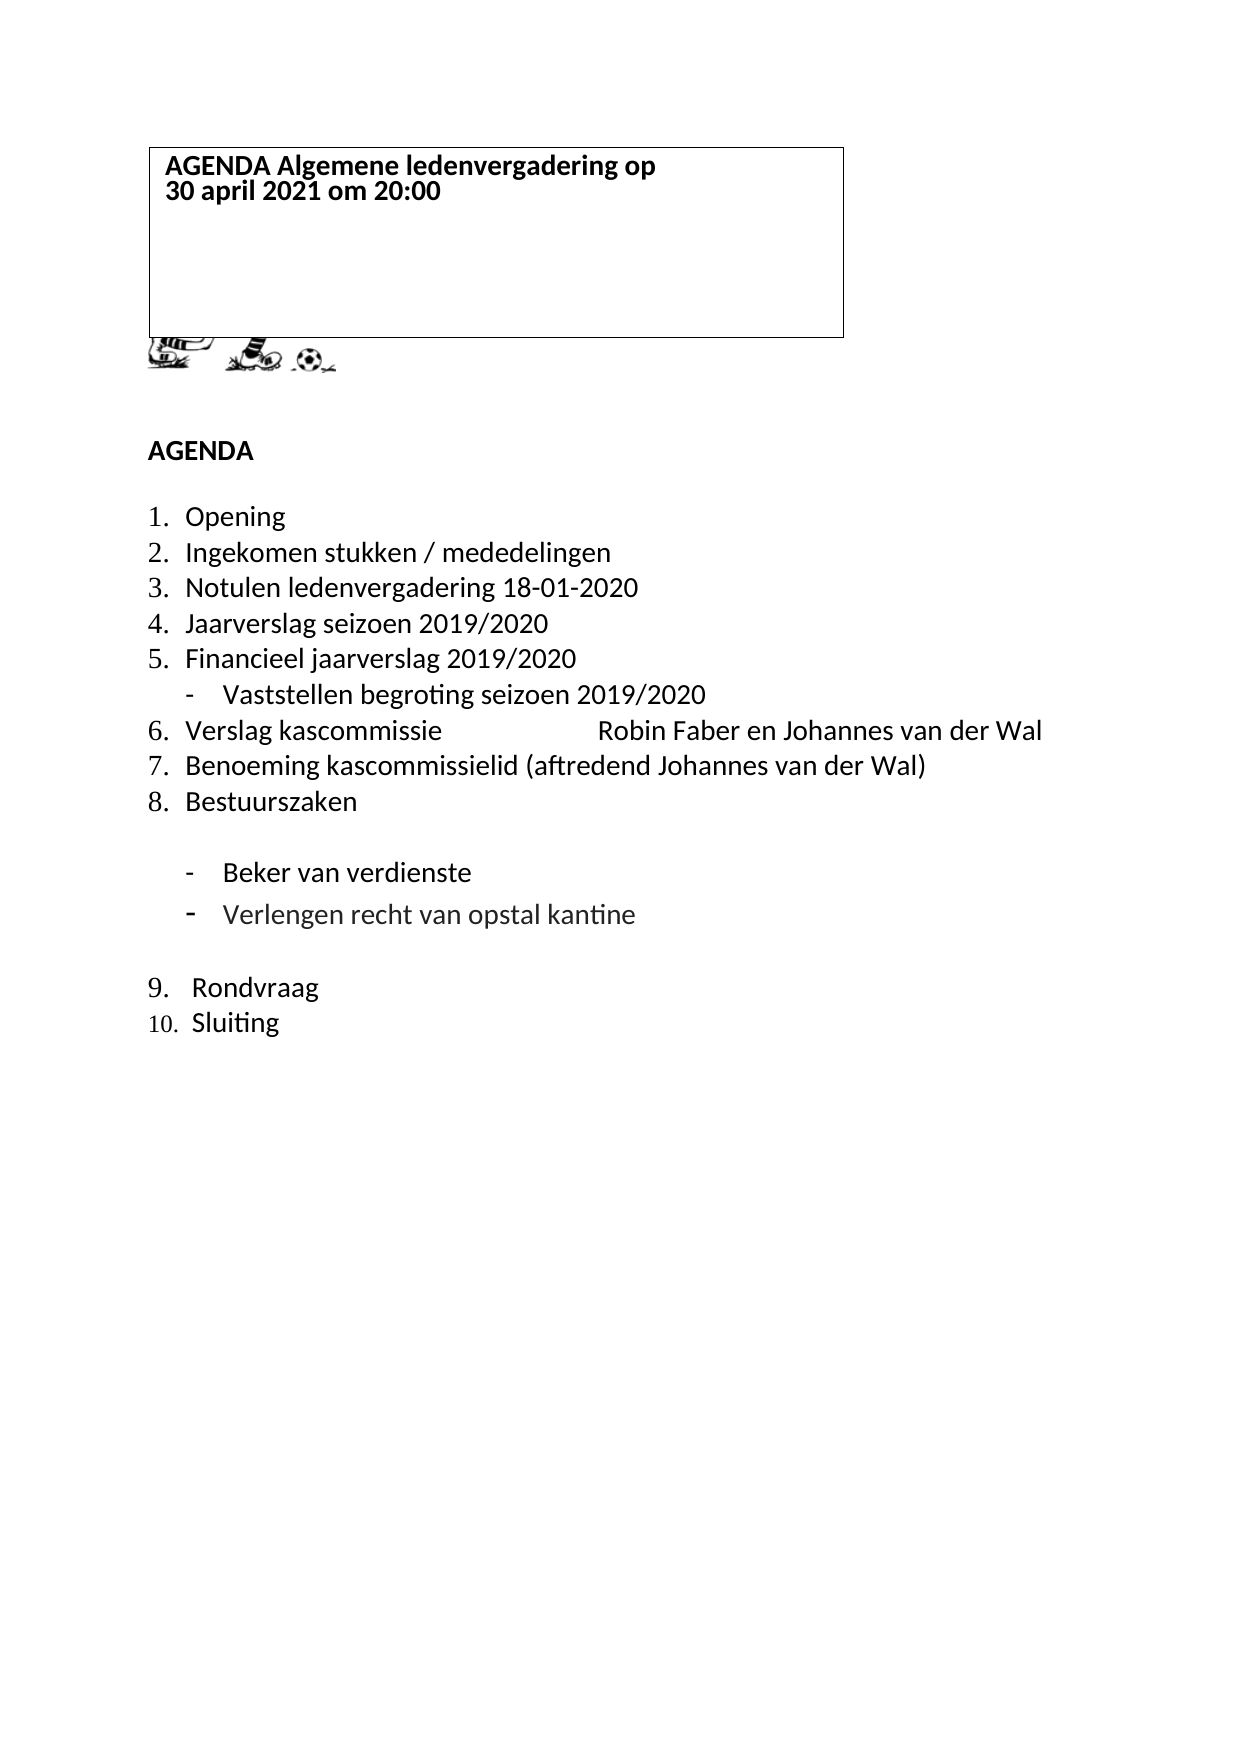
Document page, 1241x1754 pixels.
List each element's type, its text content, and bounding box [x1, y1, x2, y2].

list Opening [148, 498, 1093, 534]
list Verslag kascommissie Robin Faber en Johannes van der Wal [148, 712, 1093, 747]
list Jaarverslag seizoen 2019/2020 [148, 605, 1093, 641]
list Vaststellen begroting seizoen 2019/2020 [185, 676, 1093, 712]
list Notulen ledenvergadering 18-01-2020 [148, 569, 1093, 605]
list Verlengen recht van opstal kantine [185, 890, 1093, 933]
list Beker van verdienste [185, 854, 1093, 890]
text AGENDA [148, 432, 1093, 467]
list Financieel jaarverslag 2019/2020 [148, 641, 1093, 676]
list Ingekomen stukken / mededelingen [148, 534, 1093, 569]
list Bestuurszaken [148, 783, 1093, 819]
picture [147, 147, 336, 373]
list Sluiting [148, 1004, 1093, 1040]
list Benoeming kascommissielid (aftredend Johannes van der Wal) [148, 747, 1093, 783]
list Rondvraag [148, 969, 1093, 1004]
